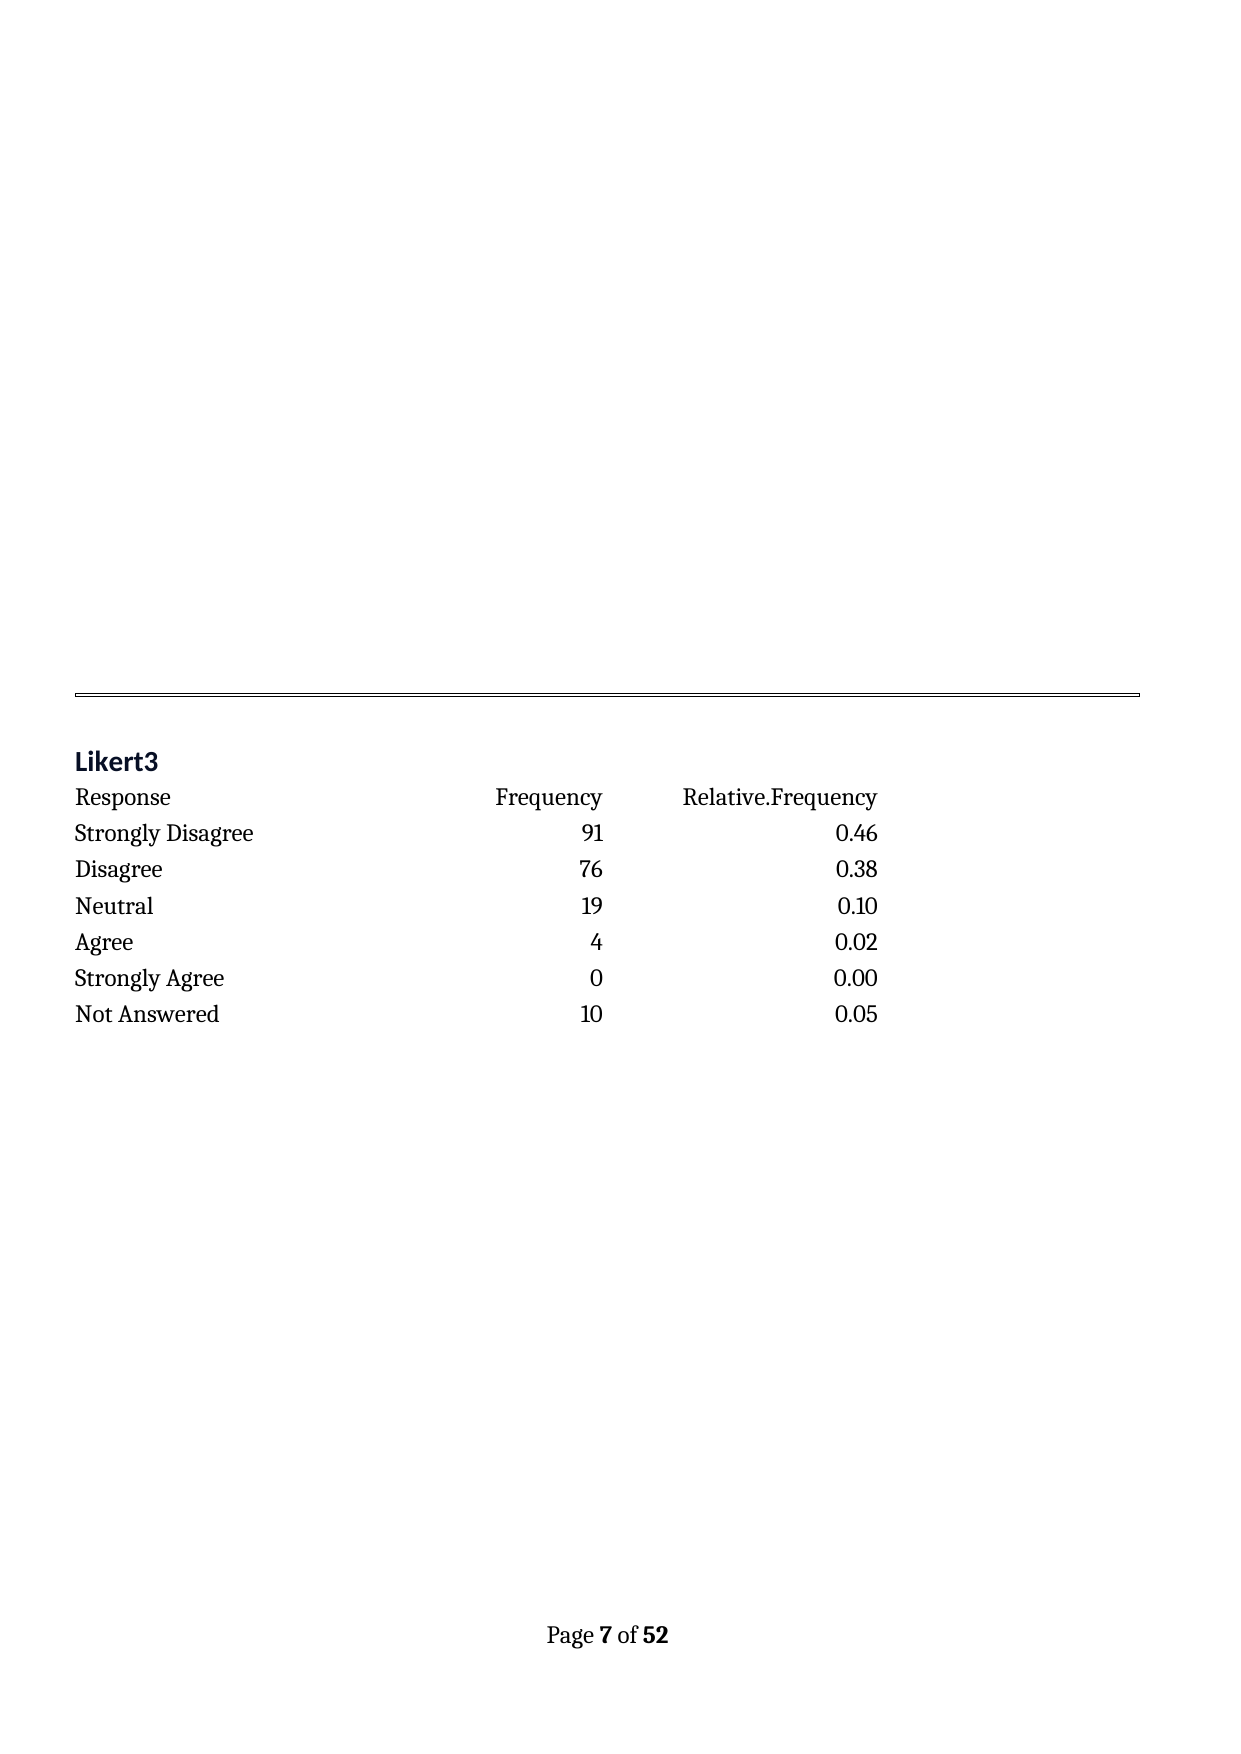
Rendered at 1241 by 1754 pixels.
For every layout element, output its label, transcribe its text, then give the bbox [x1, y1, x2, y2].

table_header Relative.Frequency [614, 779, 889, 815]
table_cell 4 [339, 924, 614, 960]
table_cell 0.00 [614, 960, 889, 997]
table_cell 0 [339, 960, 614, 997]
table_cell Strongly Disagree [64, 815, 339, 852]
table_cell 19 [339, 888, 614, 924]
table_cell 0.38 [614, 852, 889, 888]
table_cell 76 [339, 852, 614, 888]
table_cell 0.05 [614, 997, 889, 1033]
table_cell 91 [339, 815, 614, 852]
table_cell Neutral [64, 888, 339, 924]
table_cell Not Answered [64, 997, 339, 1033]
table_cell 0.10 [614, 888, 889, 924]
table_cell Strongly Agree [64, 960, 339, 997]
table_cell Agree [64, 924, 339, 960]
table_cell 0.02 [614, 924, 889, 960]
table_cell Disagree [64, 852, 339, 888]
table_header Frequency [339, 779, 614, 815]
table_cell 0.46 [614, 815, 889, 852]
subtitle Likert3 [75, 743, 1140, 779]
table_cell 10 [339, 997, 614, 1033]
table_header Response [64, 779, 339, 815]
